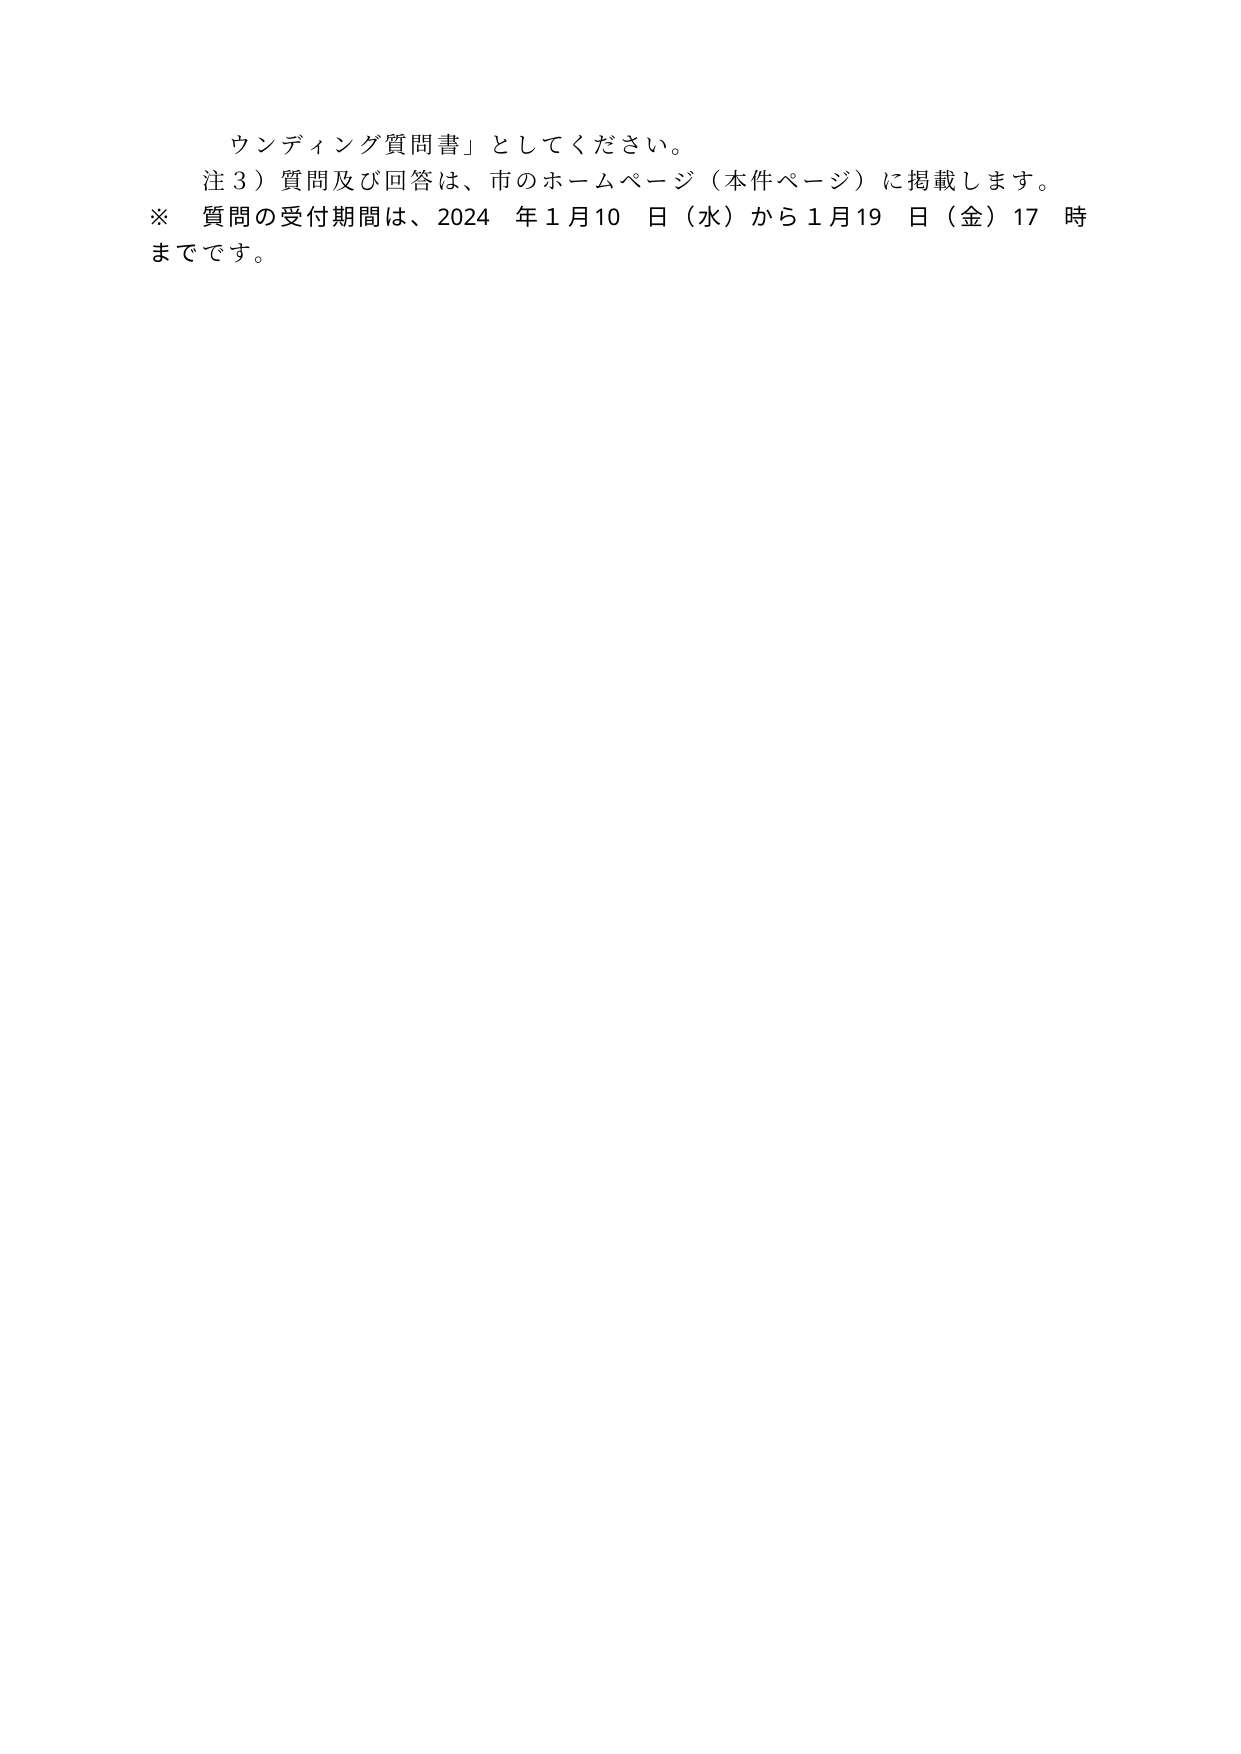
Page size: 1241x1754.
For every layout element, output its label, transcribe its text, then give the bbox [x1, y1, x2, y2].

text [176, 125, 1064, 161]
text ※ 質問の受付期間は、2024年１月10日（水）から１月19日（金）17時までです。 [149, 197, 1091, 269]
text 注３）質問及び回答は、市のホームページ（本件ページ）に掲載します。 [176, 161, 1064, 197]
